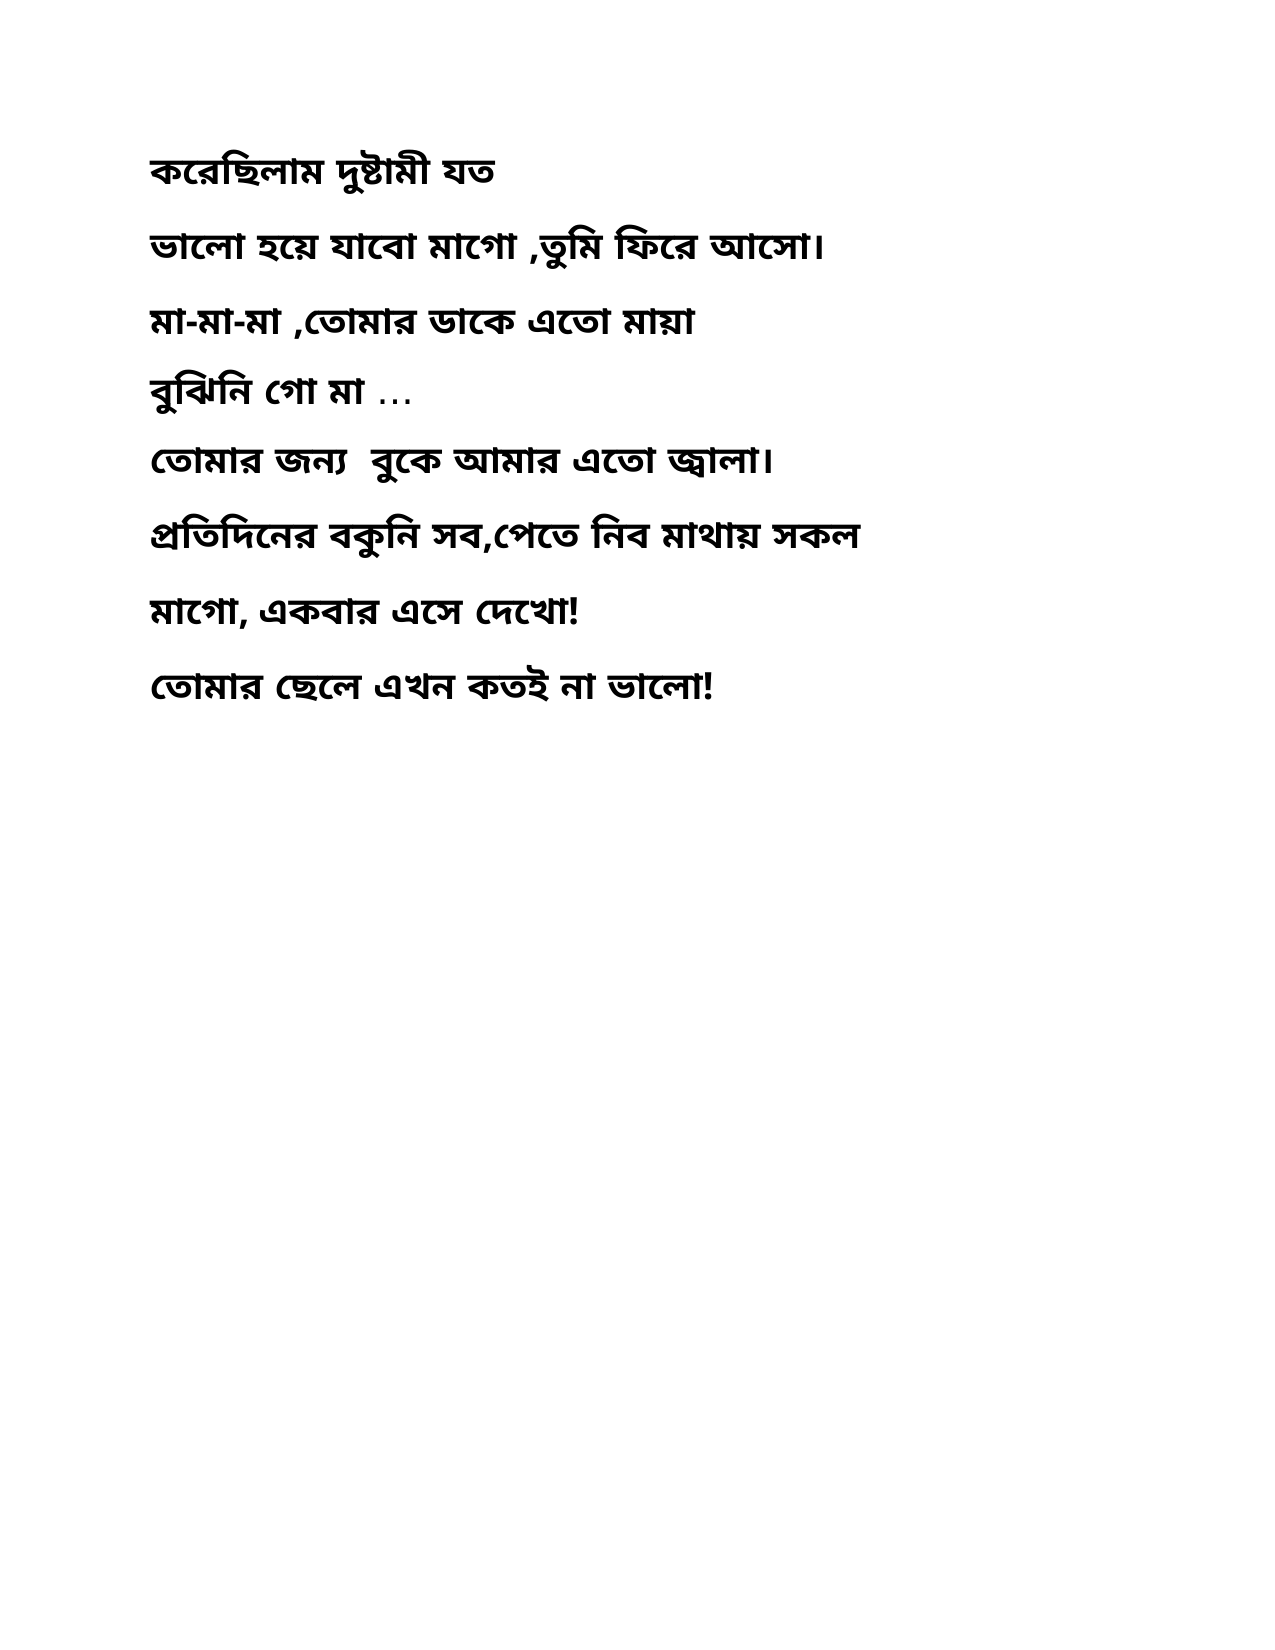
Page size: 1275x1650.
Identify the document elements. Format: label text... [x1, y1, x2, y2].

text তোমার ছেলে এখন কতই না ভালো! [150, 659, 1125, 715]
text মাগো, একবার এসে দেখো! [150, 584, 1125, 639]
text মা-মা-মা ,তোমার ডাকে এতো মায়া [150, 294, 1125, 350]
text তোমার জন্য বুকে আমার এতো জ্বালা। [150, 439, 1125, 489]
text ভালো হয়ে যাবো মাগো ,তুমি ফিরে আসো। [150, 219, 1125, 275]
text বুঝিনি গো মা … [150, 370, 1125, 420]
text করেছিলাম দুষ্টামী যত [150, 150, 1125, 200]
text প্রতিদিনের বকুনি সব,পেতে নিব মাথায় সকল [150, 509, 1125, 564]
